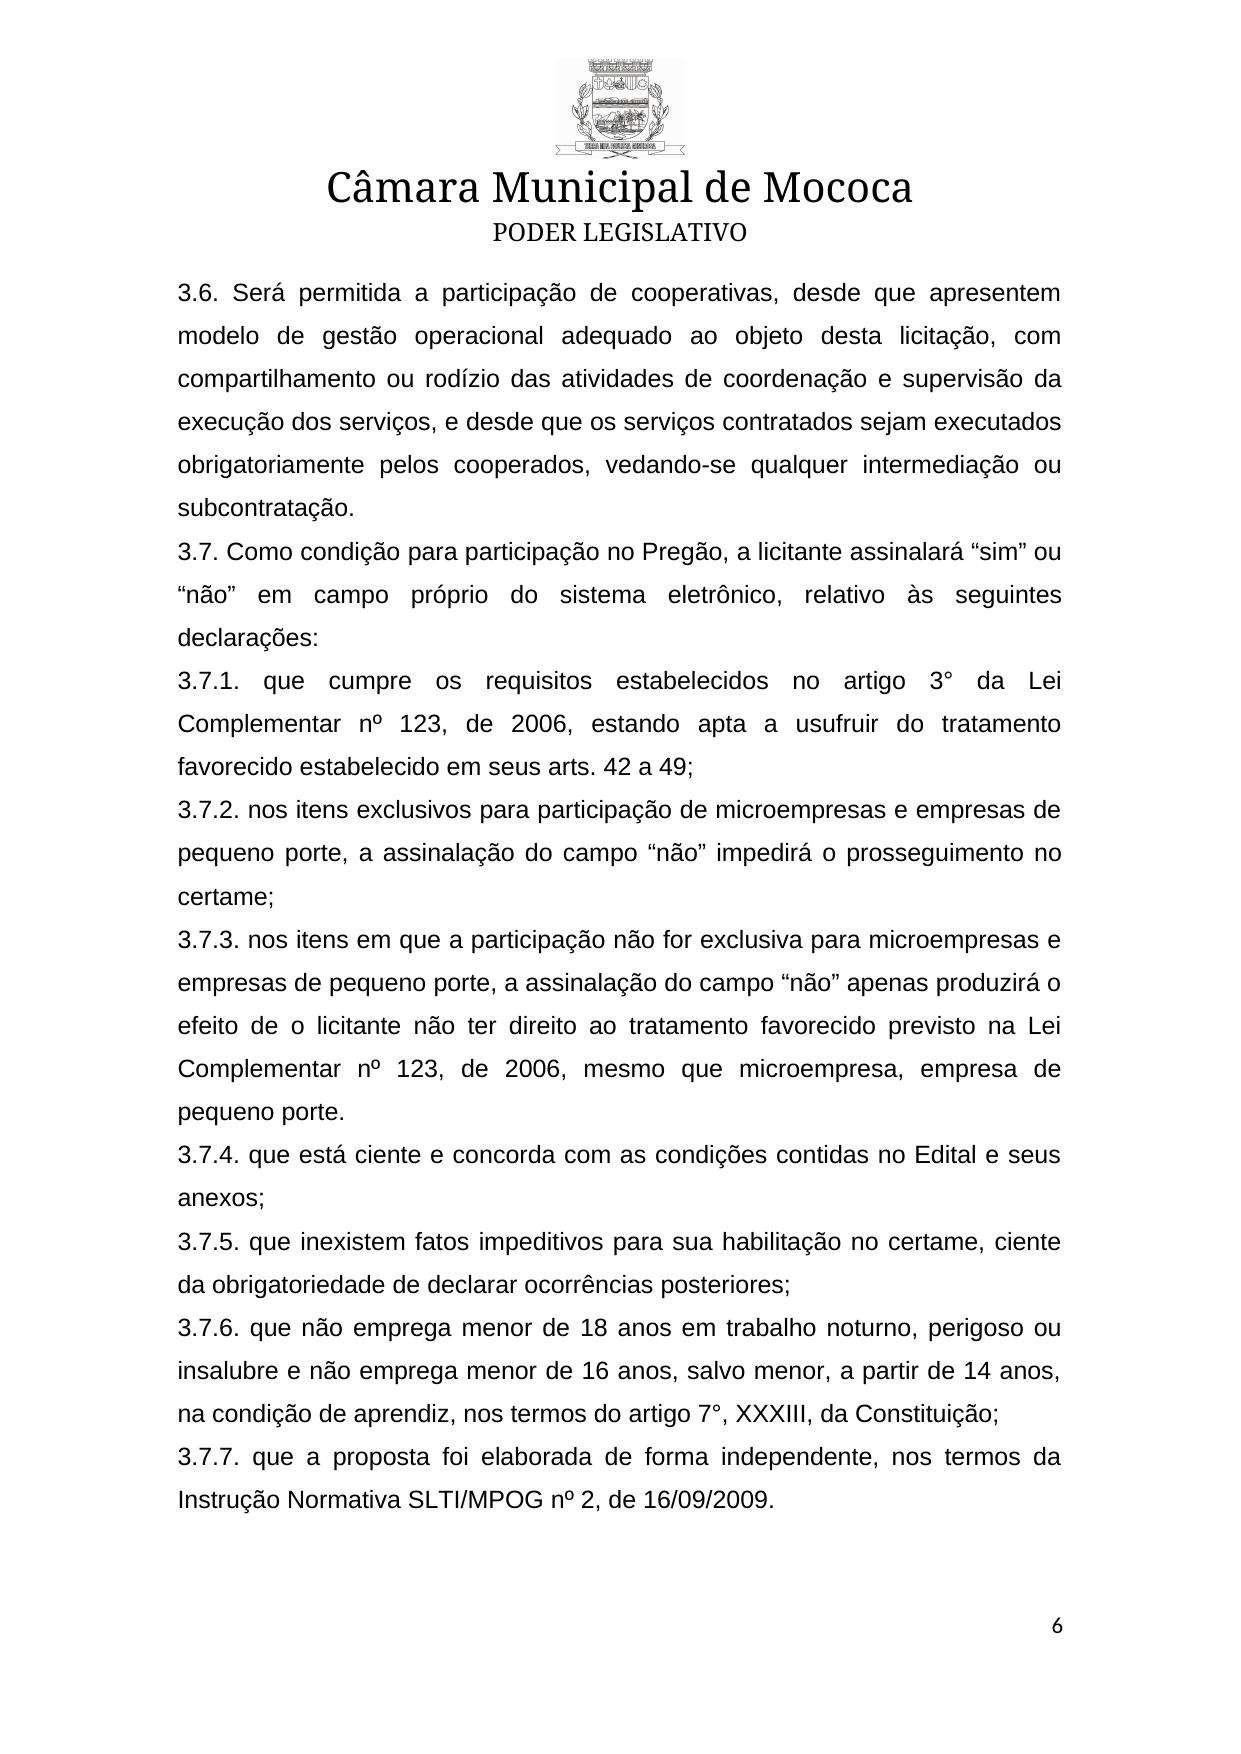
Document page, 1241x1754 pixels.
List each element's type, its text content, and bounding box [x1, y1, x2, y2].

text 3.7. Como condição para participação no Pregão, a licitante assinalará “sim” ou “não” em campo próprio do sistema eletrônico, relativo às seguintes declarações: [177, 536, 1063, 651]
picture [555, 59, 685, 159]
text 3.7.2. nos itens exclusivos para participação de microempresas e empresas de pequeno porte, a assinalação do campo “não” impedirá o prosseguimento no certame; [177, 795, 1063, 910]
text 3.7.6. que não emprega menor de 18 anos em trabalho noturno, perigoso ou insalubre e não emprega menor de 16 anos, salvo menor, a partir de 14 anos, na condição de aprendiz, nos termos do artigo 7°, XXXIII, da Constituição; [177, 1313, 1063, 1428]
text 3.7.3. nos itens em que a participação não for exclusiva para microempresas e empresas de pequeno porte, a assinalação do campo “não” apenas produzirá o efeito de o licitante não ter direito ao tratamento favorecido previsto na Lei Complementar nº 123, de 2006, mesmo que microempresa, empresa de pequeno porte. [177, 924, 1063, 1126]
text 3.7.1. que cumpre os requisitos estabelecidos no artigo 3° da Lei Complementar nº 123, de 2006, estando apta a usufruir do tratamento favorecido estabelecido em seus arts. 42 a 49; [177, 666, 1063, 781]
text 3.7.5. que inexistem fatos impeditivos para sua habilitação no certame, ciente da obrigatoriedade de declarar ocorrências posteriores; [177, 1226, 1063, 1298]
text 3.7.4. que está ciente e concorda com as condições contidas no Edital e seus anexos; [177, 1140, 1063, 1212]
text 3.6. Será permitida a participação de cooperativas, desde que apresentem modelo de gestão operacional adequado ao objeto desta licitação, com compartilhamento ou rodízio das atividades de coordenação e supervisão da execução dos serviços, e desde que os serviços contratados sejam executados obrigatoriamente pelos cooperados, vedando-se qualquer intermediação ou subcontratação. [177, 278, 1063, 522]
text 3.7.7. que a proposta foi elaborada de forma independente, nos termos da Instrução Normativa SLTI/MPOG nº 2, de 16/09/2009. [177, 1442, 1063, 1514]
